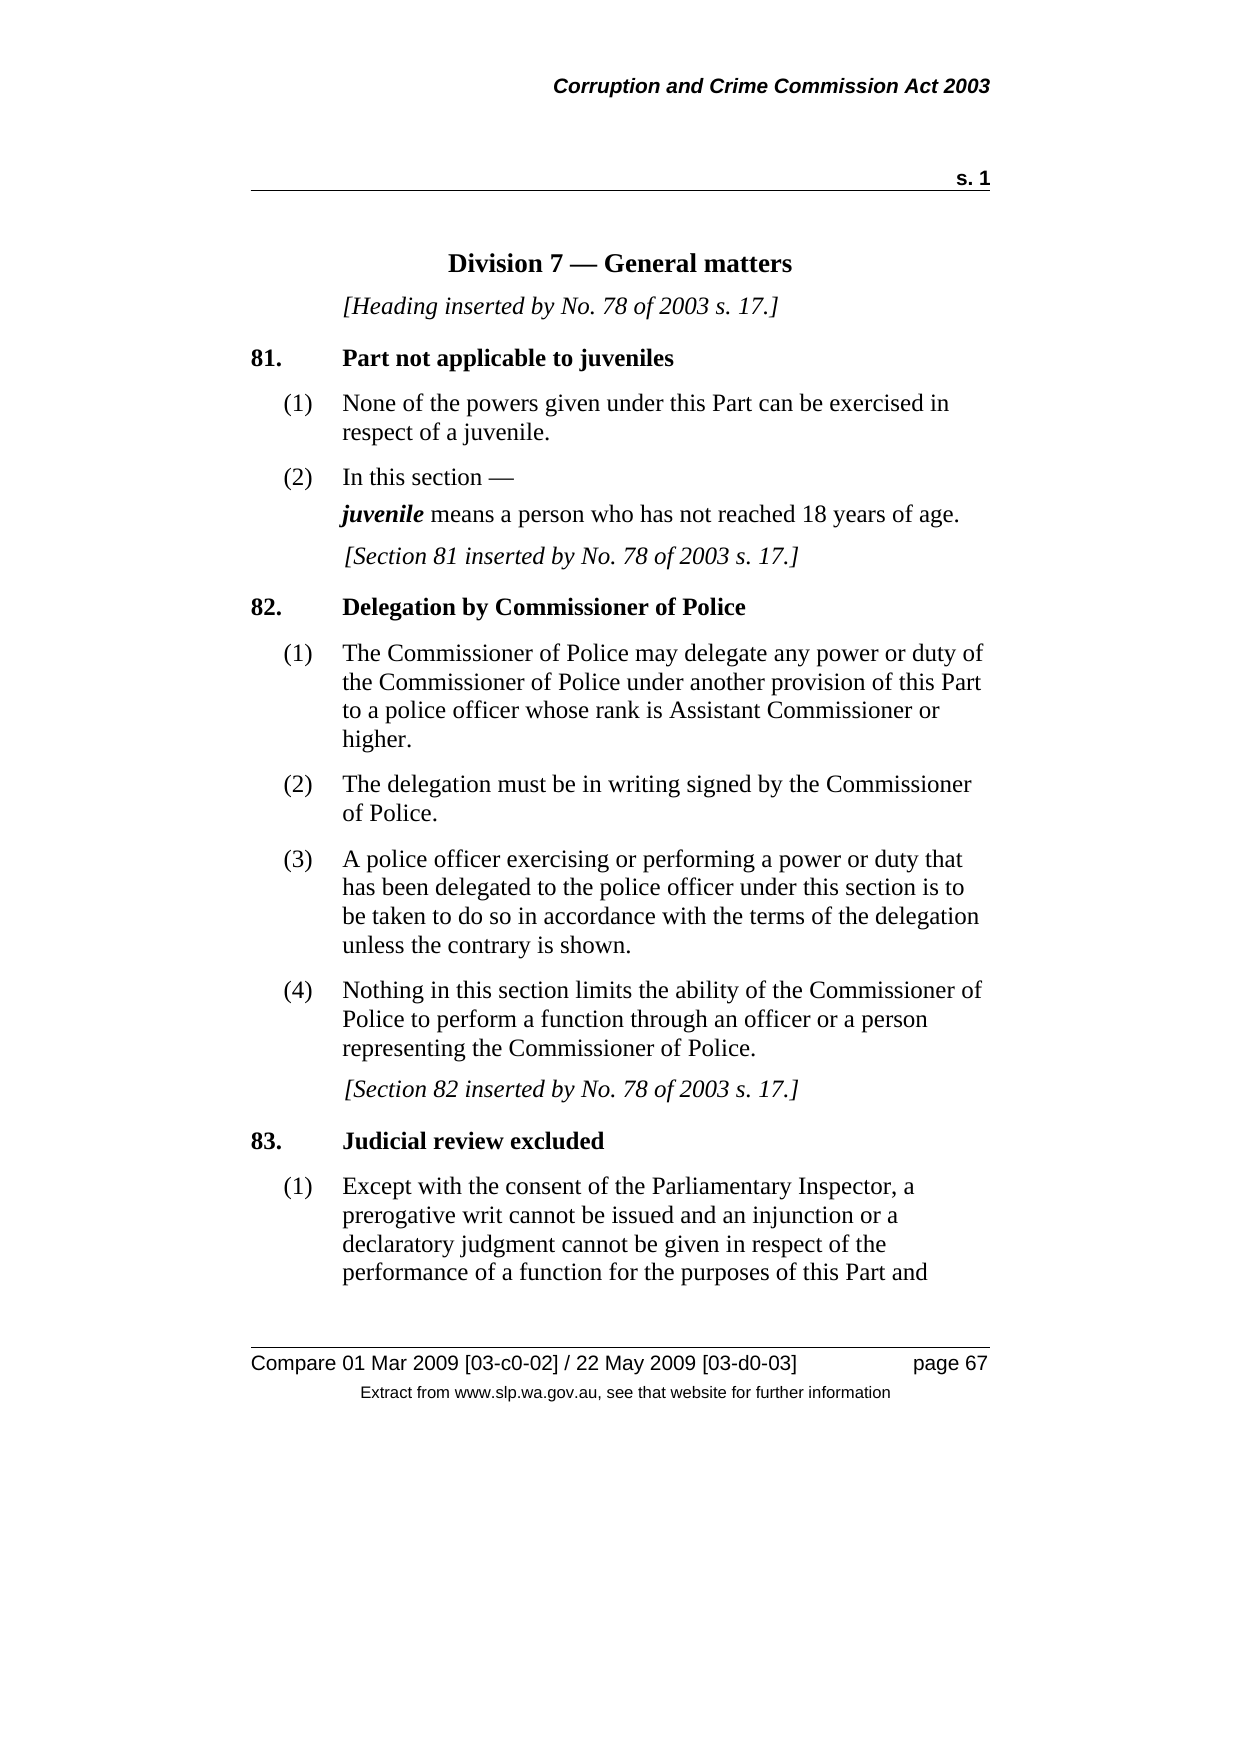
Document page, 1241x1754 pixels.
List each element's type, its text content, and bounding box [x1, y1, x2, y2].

text (1) The Commissioner of Police may delegate any power or duty of the Commissioner of Police under another provision of this Part to a police officer whose rank is Assistant Commissioner or higher. [251, 638, 990, 753]
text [251, 1171, 990, 1286]
text (1) None of the powers given under this Part can be exercised in respect of a juvenile. [251, 388, 990, 446]
subtitle 81. Part not applicable to juveniles [251, 343, 990, 372]
text [Section 82 inserted by No. 78 of 2003 s. 17.] [251, 1074, 990, 1103]
text [Section 81 inserted by No. 78 of 2003 s. 17.] [251, 541, 990, 569]
text (2) In this section — [251, 462, 990, 491]
text (2) The delegation must be in writing signed by the Commissioner of Police. [251, 769, 990, 827]
text juvenile means a person who has not reached 18 years of age. [251, 499, 990, 528]
subtitle 83. Judicial review excluded [251, 1126, 990, 1154]
subtitle [Heading inserted by No. 78 of 2003 s. 17.] [251, 291, 990, 320]
text (4) Nothing in this section limits the ability of the Commissioner of Police to perform a function through an officer or a person representing the Commissioner of Police. [251, 975, 990, 1062]
subtitle 82. Delegation by Commissioner of Police [251, 592, 990, 621]
text (3) A police officer exercising or performing a power or duty that has been delegated to the police officer under this section is to be taken to do so in accordance with the terms of the delegation unless the contrary is shown. [251, 844, 990, 959]
subtitle Division 7 — General matters [251, 247, 990, 279]
